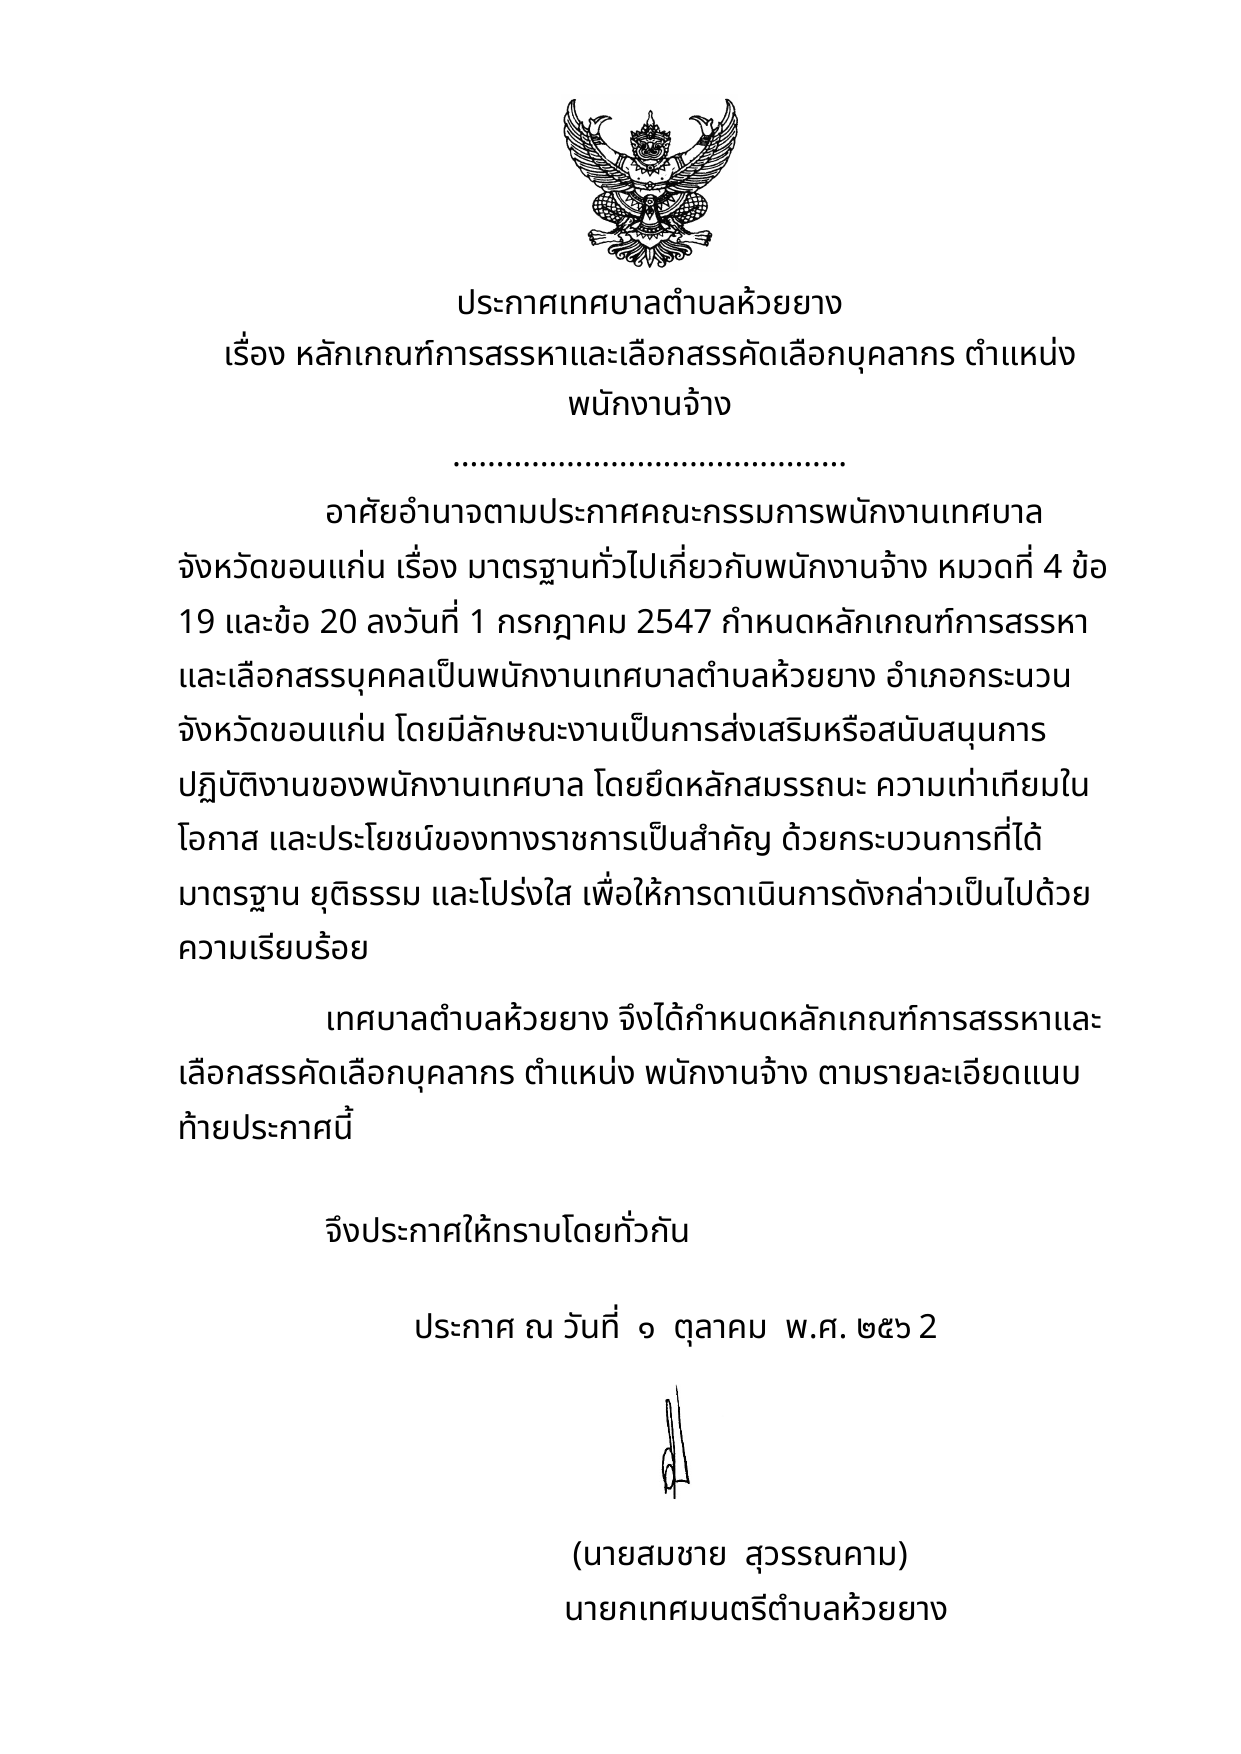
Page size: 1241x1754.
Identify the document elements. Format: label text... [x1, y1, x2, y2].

text เรื่อง หลักเกณฑ์การสรรหาและเลือกสรรคัดเลือกบุคลากร ตำแหน่ง พนักงานจ้าง [177, 330, 1122, 431]
picture [561, 94, 739, 272]
text ประกาศ ณ วันที่ ๑ ตุลาคม พ.ศ. ๒๕๖2 [177, 1303, 1122, 1353]
picture [631, 1378, 730, 1500]
text เทศบาลตำบลห้วยยาง จึงได้กำหนดหลักเกณฑ์การสรรหาและเลือกสรรคัดเลือกบุคลากร ตำแหน่ง พนักงานจ้าง ตามรายละเอียดแนบท้ายประกาศนี้ [177, 995, 1122, 1154]
text (นายสมชาย สุวรรณคาม) [402, 1530, 1122, 1581]
text ……………………………………… [177, 431, 1122, 476]
text ประกาศเทศบาลตำบลห้วยยาง [177, 279, 1122, 330]
text นายกเทศมนตรีตำบลห้วยยาง [177, 1585, 1122, 1635]
text อาศัยอำนาจตามประกาศคณะกรรมการพนักงานเทศบาลจังหวัดขอนแก่น เรื่อง มาตรฐานทั่วไปเกี่ยวกับพนักงานจ้าง หมวดที่ 4 ข้อ 19 และข้อ 20 ลงวันที่ 1 กรกฎาคม 2547 กำหนดหลักเกณฑ์การสรรหาและเลือกสรรบุคคลเป็นพนักงานเทศบาลตำบลห้วยยาง อำเภอกระนวน จังหวัดขอนแก่น โดยมีลักษณะงานเป็นการส่งเสริมหรือสนับสนุนการปฏิบัติงานของพนักงานเทศบาล โดยยึดหลักสมรรถนะ ความเท่าเทียมในโอกาส และประโยชน์ของทางราชการเป็นสำคัญ ด้วยกระบวนการที่ได้มาตรฐาน ยุติธรรม และโปร่งใส เพื่อให้การดาเนินการดังกล่าวเป็นไปด้วยความเรียบร้อย [177, 488, 1122, 974]
text จึงประกาศให้ทราบโดยทั่วกัน [177, 1207, 1122, 1257]
